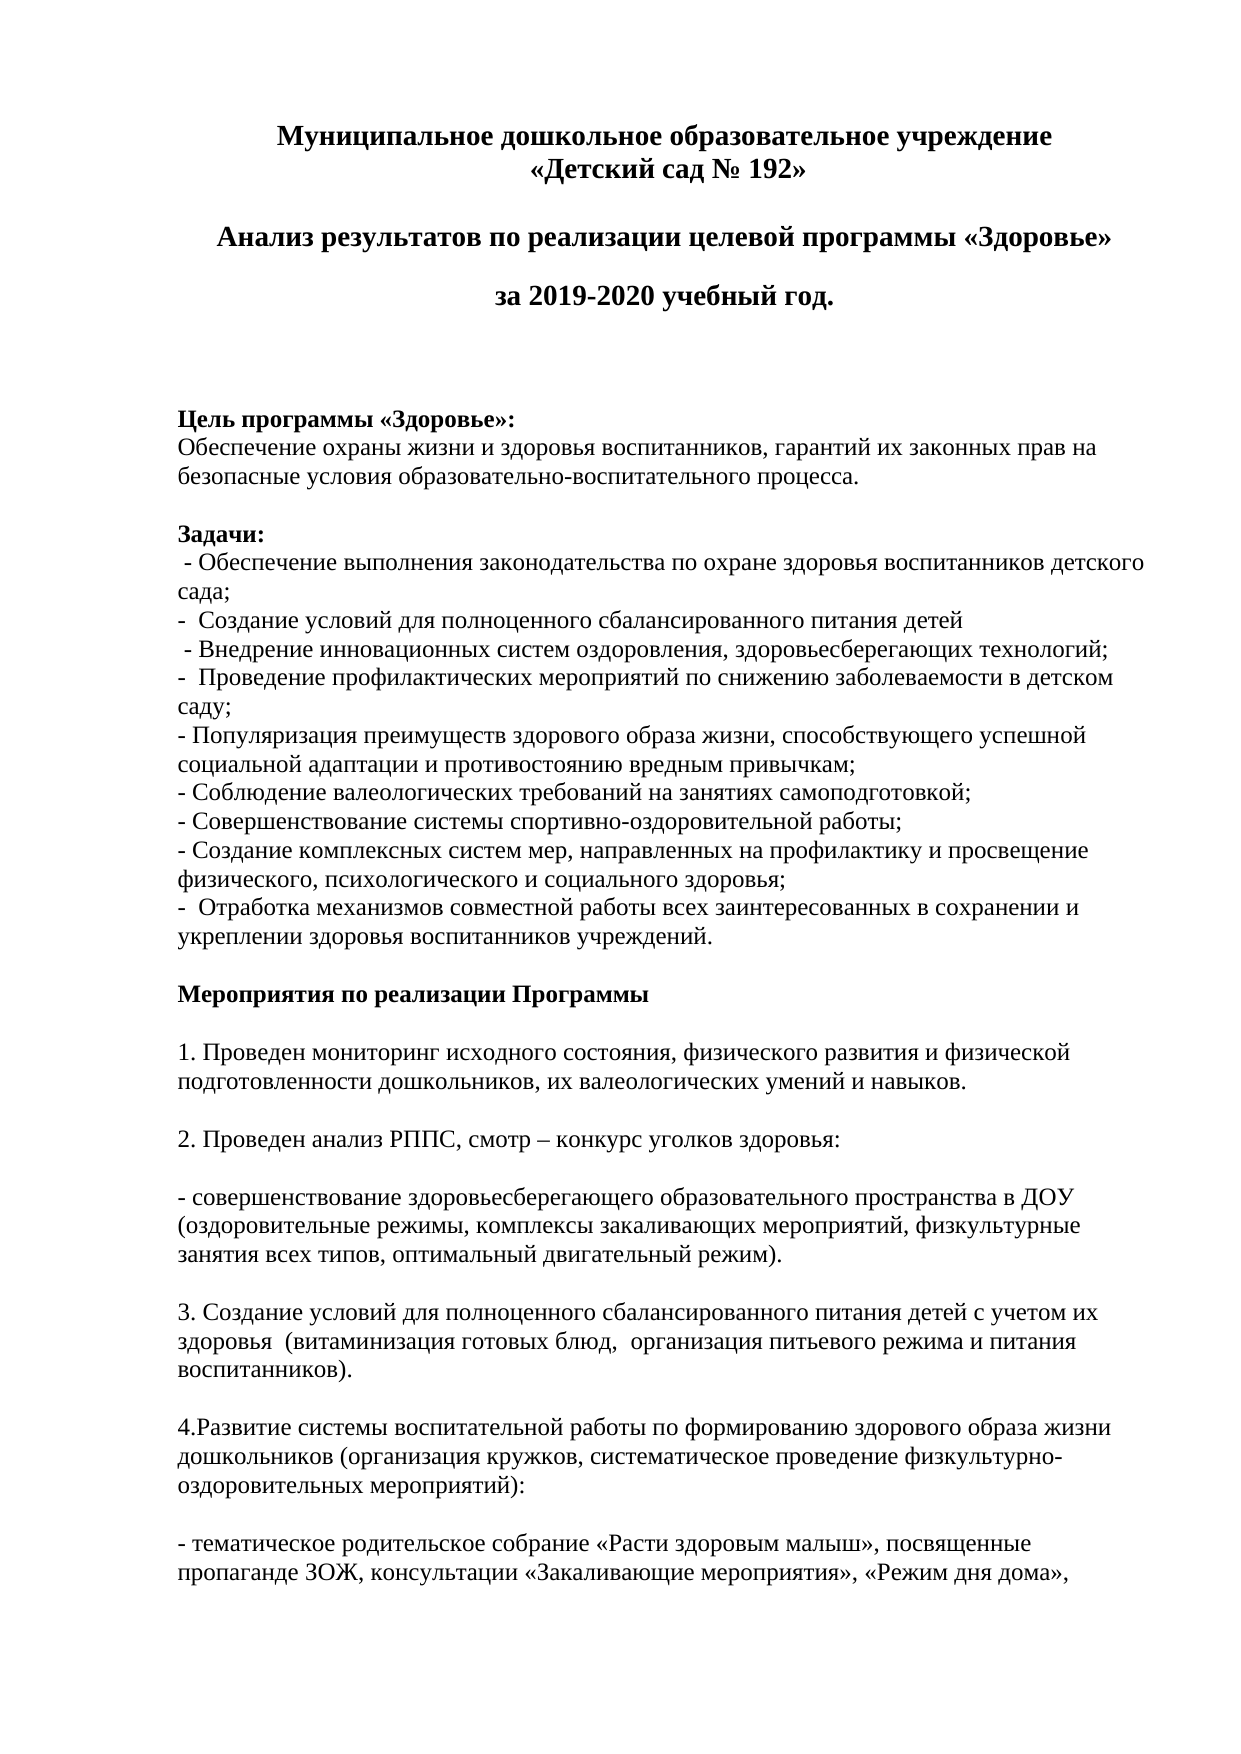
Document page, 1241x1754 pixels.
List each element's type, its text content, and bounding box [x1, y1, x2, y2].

text 3. Создание условий для полноценного сбалансированного питания детей с учетом их здоровья (витаминизация готовых блюд, организация питьевого режима и питания воспитанников). [177, 1297, 1152, 1383]
text Задачи: - Обеспечение выполнения законодательства по охране здоровья воспитанников детского сада; - Создание условий для полноценного сбалансированного питания детей - Внедрение инновационных систем оздоровления, здоровьесберегающих технологий; - Проведение профилактических мероприятий по снижению заболеваемости в детском саду; - Популяризация преимуществ здорового образа жизни, способствующего успешной социальной адаптации и противостоянию вредным привычкам; - Соблюдение валеологических требований на занятиях самоподготовкой; - Совершенствование системы спортивно-оздоровительной работы; - Создание комплексных систем мер, направленных на профилактику и просвещение физического, психологического и социального здоровья; - Отработка механизмов совместной работы всех заинтересованных в сохранении и укреплении здоровья воспитанников учреждений. [177, 519, 1152, 950]
text Обеспечение охраны жизни и здоровья воспитанников, гарантий их законных прав на безопасные условия образовательно-воспитательного процесса. [177, 432, 1152, 490]
text Цель программы «Здоровье»: [177, 404, 1152, 432]
text Муниципальное дошкольное образовательное учреждение [177, 118, 1152, 152]
text - тематическое родительское собрание «Расти здоровым малыш», посвященные пропаганде ЗОЖ, консультации «Закаливающие мероприятия», «Режим дня дома», [177, 1528, 1152, 1585]
text Мероприятия по реализации Программы [177, 979, 1152, 1008]
text «Детский сад № 192» [177, 152, 1152, 185]
text - совершенствование здоровьесберегающего образовательного пространства в ДОУ (оздоровительные режимы, комплексы закаливающих мероприятий, физкультурные занятия всех типов, оптимальный двигательный режим). [177, 1182, 1152, 1268]
text 4.Развитие системы воспитательной работы по формированию здорового образа жизни дошкольников (организация кружков, систематическое проведение физкультурно- оздоровительных мероприятий): [177, 1412, 1152, 1499]
text за 2019-2020 учебный год. [177, 278, 1152, 312]
text 2. Проведен анализ РППС, смотр – конкурс уголков здоровья: [177, 1124, 1152, 1152]
text Анализ результатов по реализации целевой программы «Здоровье» [177, 219, 1152, 252]
text 1. Проведен мониторинг исходного состояния, физического развития и физической подготовленности дошкольников, их валеологических умений и навыков. [177, 1037, 1152, 1094]
